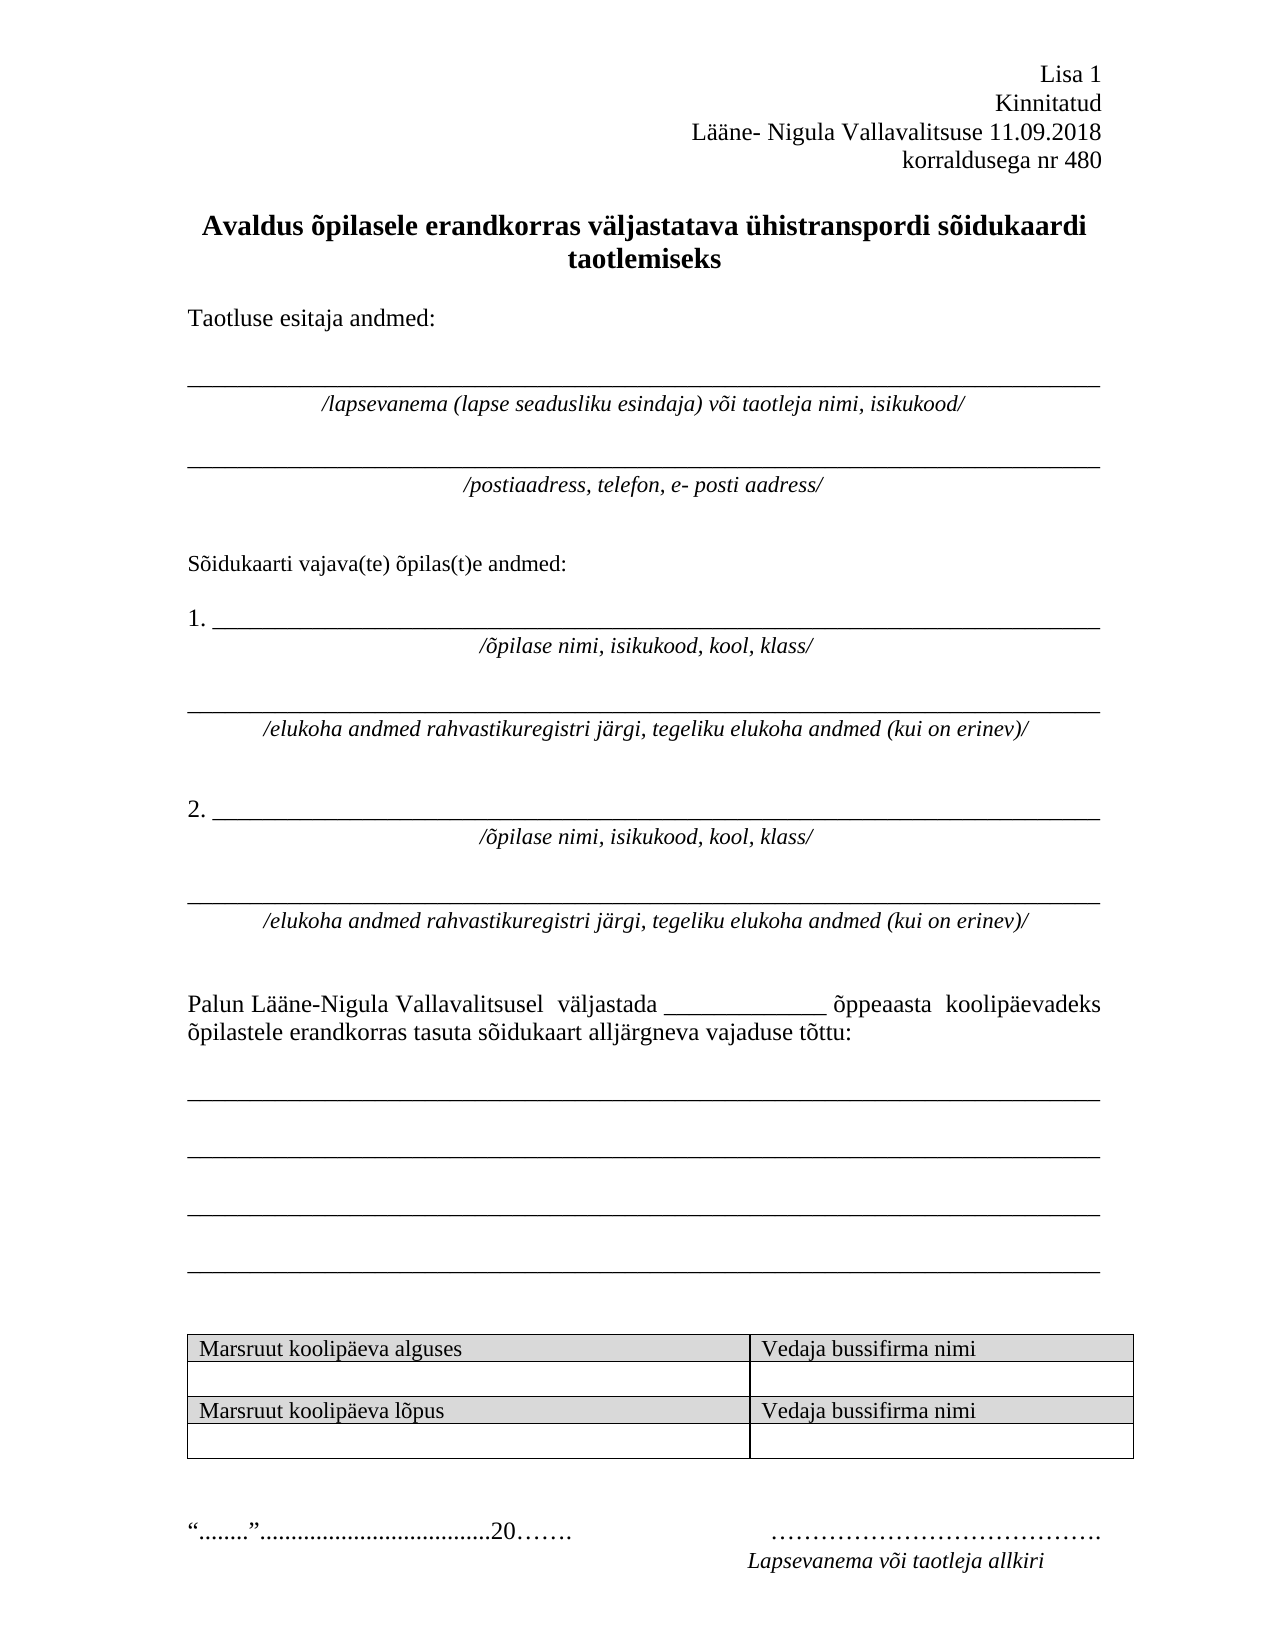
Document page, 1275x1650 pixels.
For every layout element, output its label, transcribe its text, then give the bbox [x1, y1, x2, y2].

table_cell Vedaja bussifirma nimi [751, 1397, 1133, 1423]
text Palun Lääne-Nigula Vallavalitsusel väljastada _____________ õppeaasta koolipäevadeks õpilastele erandkorras tasuta sõidukaart alljärgneva vajaduse tõttu: [187, 989, 1102, 1046]
table_cell [751, 1424, 1133, 1458]
table_cell [751, 1362, 1133, 1396]
text /elukoha andmed rahvastikuregistri järgi, tegeliku elukoha andmed (kui on erinev)/ [187, 716, 1102, 742]
text 1. _______________________________________________________________________ [187, 603, 1102, 632]
text _________________________________________________________________________ [187, 361, 1102, 390]
text /postiaadress, telefon, e- posti aadress/ [187, 471, 1102, 497]
table_cell Marsruut koolipäeva lõpus [188, 1397, 749, 1423]
text “........”.....................................20……. …………………………………. Lapsevanema või taotleja allkiri [187, 1487, 1102, 1574]
text Taotluse esitaja andmed: [187, 303, 1102, 332]
text korraldusega nr 480 [187, 145, 1102, 174]
text _________________________________________________________________________ [187, 687, 1102, 716]
text Kinnitatud [187, 88, 1102, 117]
text Lääne- Nigula Vallavalitsuse 11.09.2018 [187, 117, 1102, 145]
text _________________________________________________________________________ [187, 878, 1102, 907]
text /õpilase nimi, isikukood, kool, klass/ [187, 632, 1102, 658]
text _________________________________________________________________________ [187, 1075, 1102, 1104]
text _________________________________________________________________________ [187, 1190, 1102, 1219]
text Avaldus õpilasele erandkorras väljastatava ühistranspordi sõidukaardi taotlemiseks [187, 208, 1102, 275]
table_header Vedaja bussifirma nimi [751, 1335, 1133, 1361]
text /lapsevanema (lapse seadusliku esindaja) või taotleja nimi, isikukood/ [187, 390, 1102, 416]
table_header Marsruut koolipäeva alguses [188, 1335, 749, 1361]
text Lisa 1 [187, 59, 1102, 88]
text _________________________________________________________________________ [187, 1132, 1102, 1161]
text /õpilase nimi, isikukood, kool, klass/ [187, 823, 1102, 850]
text 2. _______________________________________________________________________ [187, 794, 1102, 823]
table_cell [188, 1424, 749, 1458]
text _________________________________________________________________________ [187, 1247, 1102, 1276]
text _________________________________________________________________________ [187, 442, 1102, 471]
text /elukoha andmed rahvastikuregistri järgi, tegeliku elukoha andmed (kui on erinev)/ [187, 907, 1102, 933]
text Sõidukaarti vajava(te) õpilas(t)e andmed: [187, 550, 1102, 577]
table_cell [188, 1362, 749, 1396]
